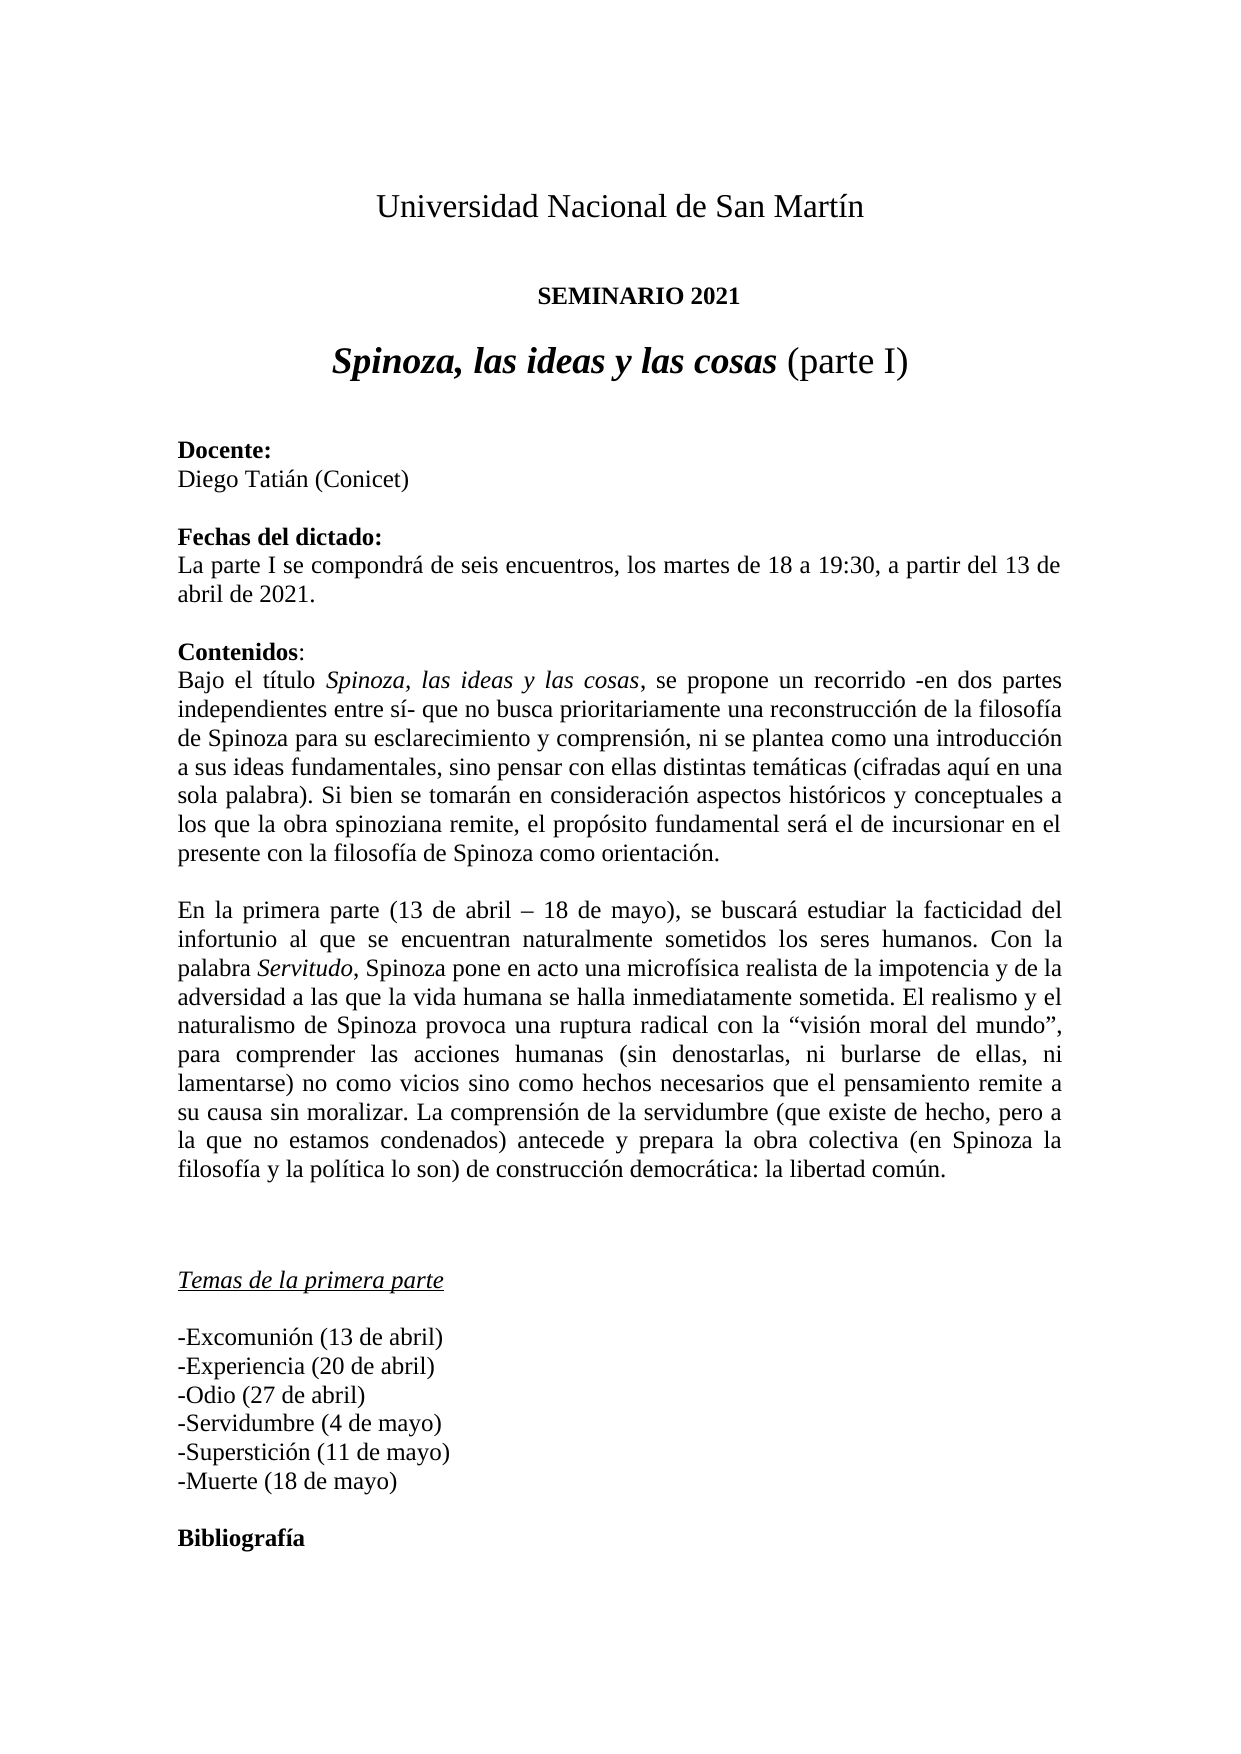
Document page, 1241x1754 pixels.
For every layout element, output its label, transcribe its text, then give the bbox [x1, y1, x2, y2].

text Fechas del dictado: [177, 522, 1063, 550]
text Contenidos: [177, 637, 1063, 665]
text SEMINARIO 2021 [215, 281, 1063, 310]
text Diego Tatián (Conicet) [177, 464, 1063, 493]
text Universidad Nacional de San Martín [177, 186, 1063, 224]
text Temas de la primera parte [177, 1265, 1063, 1293]
text En la primera parte (13 de abril – 18 de mayo), se buscará estudiar la facticidad del infortunio al que se encuentran naturalmente sometidos los seres humanos. Con la palabra Servitudo, Spinoza pone en acto una microfísica realista de la impotencia y de la adversidad a las que la vida humana se halla inmediatamente sometida. El realismo y el naturalismo de Spinoza provoca una ruptura radical con la “visión moral del mundo”, para comprender las acciones humanas (sin denostarlas, ni burlarse de ellas, ni lamentarse) no como vicios sino como hechos necesarios que el pensamiento remite a su causa sin moralizar. La comprensión de la servidumbre (que existe de hecho, pero a la que no estamos condenados) antecede y prepara la obra colectiva (en Spinoza la filosofía y la política lo son) de construcción democrática: la libertad común. [177, 895, 1063, 1183]
text Docente: [177, 435, 1063, 464]
text -Servidumbre (4 de mayo) [177, 1408, 1063, 1437]
text La parte I se compondrá de seis encuentros, los martes de 18 a 19:30, a partir del 13 de abril de 2021. [177, 550, 1063, 608]
text -Muerte (18 de mayo) [177, 1466, 1063, 1495]
text -Experiencia (20 de abril) [177, 1351, 1063, 1380]
text Bibliografía [177, 1523, 1063, 1552]
text -Superstición (11 de mayo) [177, 1437, 1063, 1466]
text -Odio (27 de abril) [177, 1380, 1063, 1408]
text -Excomunión (13 de abril) [177, 1322, 1063, 1351]
text Bajo el título Spinoza, las ideas y las cosas, se propone un recorrido -en dos partes independientes entre sí- que no busca prioritariamente una reconstrucción de la filosofía de Spinoza para su esclarecimiento y comprensión, ni se plantea como una introducción a sus ideas fundamentales, sino pensar con ellas distintas temáticas (cifradas aquí en una sola palabra). Si bien se tomarán en consideración aspectos históricos y conceptuales a los que la obra spinoziana remite, el propósito fundamental será el de incursionar en el presente con la filosofía de Spinoza como orientación. [177, 665, 1063, 867]
text Spinoza, las ideas y las cosas (parte I) [177, 338, 1063, 382]
